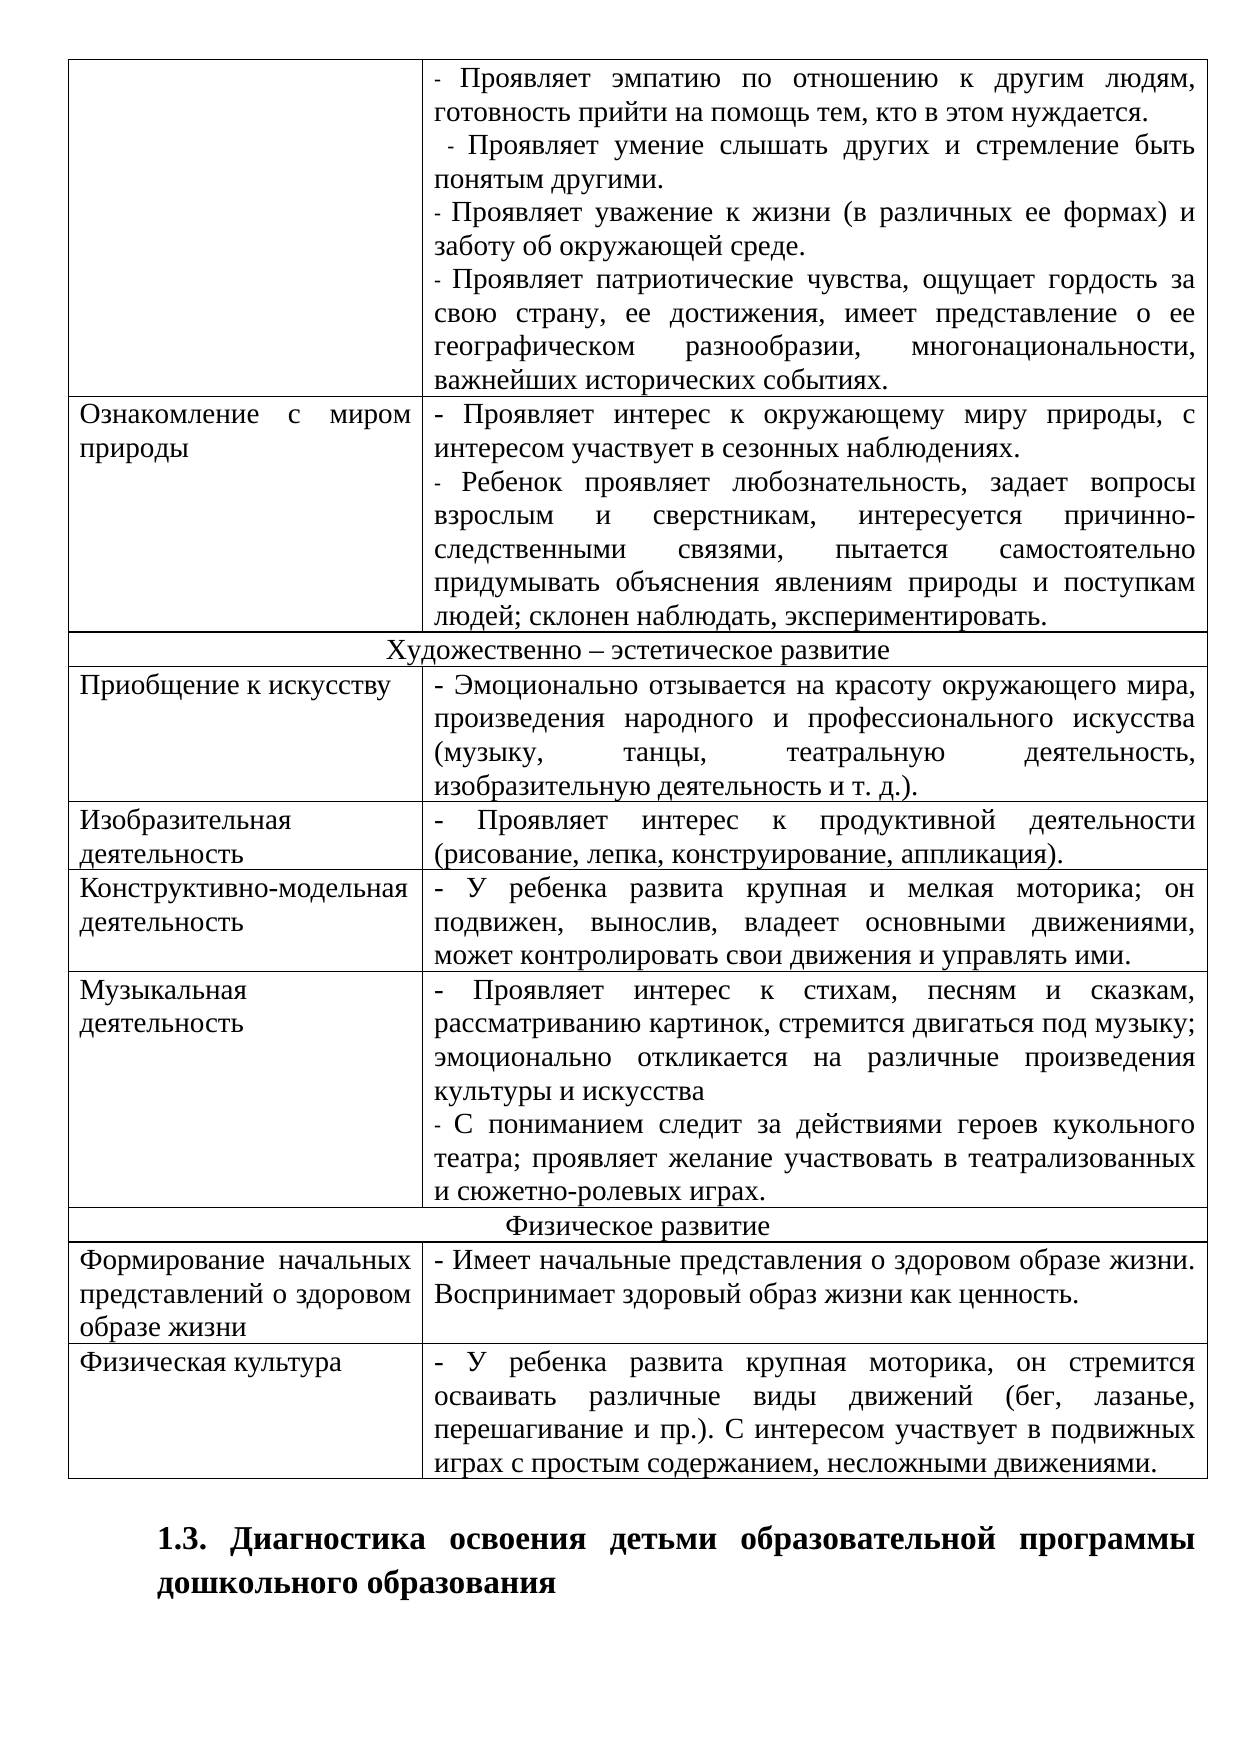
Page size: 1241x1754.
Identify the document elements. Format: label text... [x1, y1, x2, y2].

table_cell Физическая культура [69, 1344, 422, 1478]
text 1.3. Диагностика освоения детьми образовательной программы дошкольного образования [157, 1518, 1196, 1600]
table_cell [423, 60, 1207, 396]
table_cell - Имеет начальные представления о здоровом образе жизни. Воспринимает здоровый образ жизни как ценность. [423, 1243, 1207, 1343]
table_cell Приобщение к искусству [69, 667, 422, 801]
table_cell - Проявляет интерес к стихам, песням и сказкам, рассматриванию картинок, стремится двигаться под музыку; эмоционально откликается на различные произведения культуры и искусства - С пониманием следит за действиями героев кукольного театра; проявляет желание участвовать в театрализованных и сюжетно-ролевых играх. [423, 972, 1207, 1207]
table_cell Художественно – эстетическое развитие [69, 633, 1207, 666]
table_cell Физическое развитие [69, 1208, 1207, 1241]
table_cell - У ребенка развита крупная моторика, он стремится осваивать различные виды движений (бег, лазанье, перешагивание и пр.). С интересом участвует в подвижных играх с простым содержанием, несложными движениями. [423, 1344, 1207, 1478]
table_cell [69, 60, 422, 396]
table_cell - Проявляет интерес к продуктивной деятельности (рисование, лепка, конструирование, аппликация). [423, 802, 1207, 869]
table_cell Ознакомление с миром природы [69, 397, 422, 631]
table_cell Изобразительная деятельность [69, 802, 422, 869]
table_cell Музыкальная деятельность [69, 972, 422, 1207]
table_cell Конструктивно-модельная деятельность [69, 870, 422, 971]
table_cell - У ребенка развита крупная и мелкая моторика; он подвижен, вынослив, владеет основными движениями, может контролировать свои движения и управлять ими. [423, 870, 1207, 971]
table_cell - Проявляет интерес к окружающему миру природы, с интересом участвует в сезонных наблюдениях. - Ребенок проявляет любознательность, задает вопросы взрослым и сверстникам, интересуется причинно-следственными связями, пытается самостоятельно придумывать объяснения явлениям природы и поступкам людей; склонен наблюдать, экспериментировать. [423, 397, 1207, 631]
table_cell Формирование начальных представлений о здоровом образе жизни [69, 1243, 422, 1343]
table_cell - Эмоционально отзывается на красоту окружающего мира, произведения народного и профессионального искусства (музыку, танцы, театральную деятельность, изобразительную деятельность и т. д.). [423, 667, 1207, 801]
